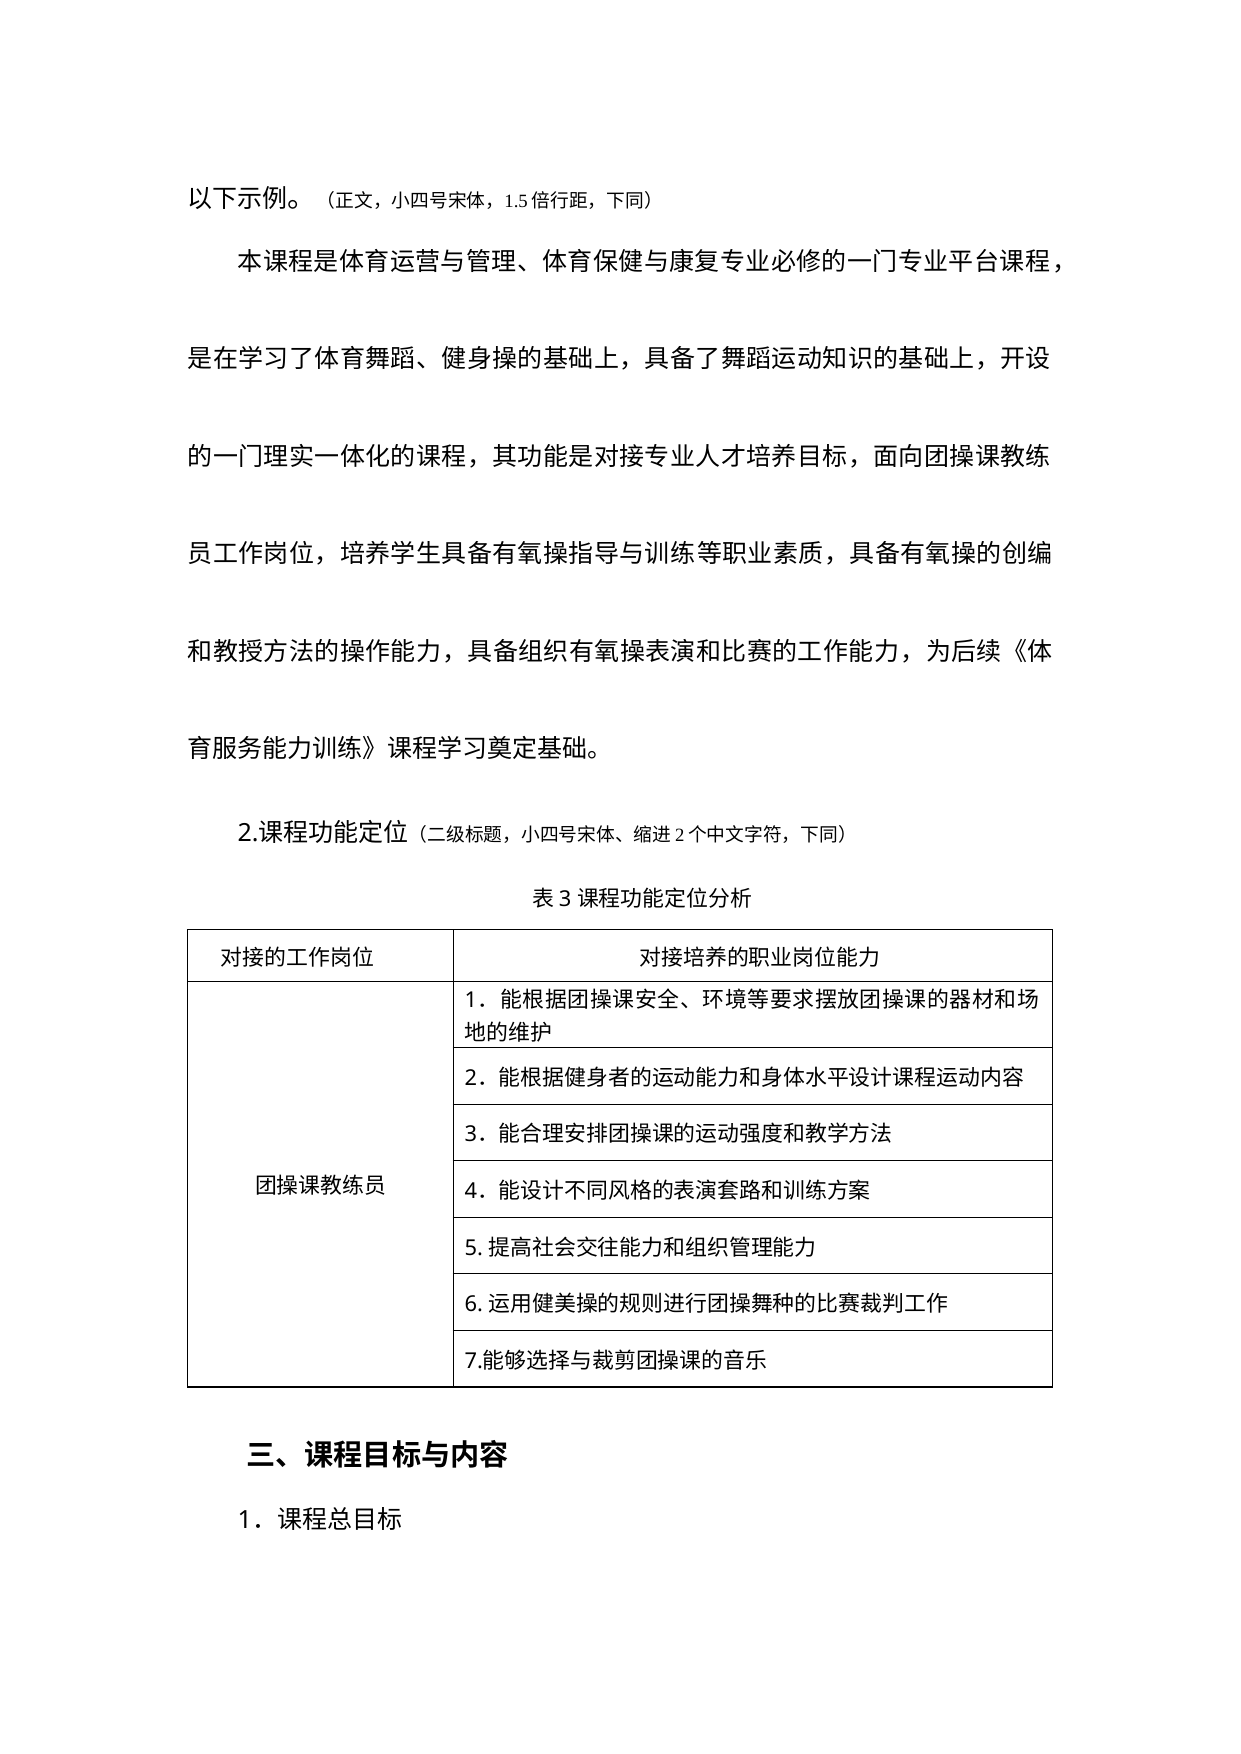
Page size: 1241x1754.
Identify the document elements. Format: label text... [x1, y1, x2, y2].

table_cell 1．能根据团操课安全、环境等要求摆放团操课的器材和场地的维护 [454, 982, 1052, 1047]
table_cell 4．能设计不同风格的表演套路和训练方案 [454, 1161, 1052, 1217]
table_cell 团操课教练员 [188, 982, 453, 1386]
table_cell 3．能合理安排团操课的运动强度和教学方法 [454, 1105, 1052, 1160]
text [187, 162, 1053, 227]
text 表3 课程功能定位分析 [187, 881, 1053, 913]
text 本课程是体育运营与管理、体育保健与康复专业必修的一门专业平台课程，是在学习了体育舞蹈、健身操的基础上，具备了舞蹈运动知识的基础上，开设的一门理实一体化的课程，其功能是对接专业人才培养目标，面向团操课教练员工作岗位，培养学生具备有氧操指导与训练等职业素质，具备有氧操的创编和教授方法的操作能力，具备组织有氧操表演和比赛的工作能力，为后续《体育服务能力训练》课程学习奠定基础。 [187, 227, 1053, 779]
text 2.课程功能定位（二级标题，小四号宋体、缩进2个中文字符，下同） [187, 798, 1053, 863]
text 1．课程总目标 [187, 1485, 1053, 1550]
text 三、课程目标与内容 [187, 1420, 1053, 1485]
table_cell 5. 提高社会交往能力和组织管理能力 [454, 1218, 1052, 1273]
table_header 对接的工作岗位 [188, 930, 453, 981]
table_header 对接培养的职业岗位能力 [454, 930, 1052, 981]
table_cell 6. 运用健美操的规则进行团操舞种的比赛裁判工作 [454, 1274, 1052, 1330]
table_cell 2．能根据健身者的运动能力和身体水平设计课程运动内容 [454, 1048, 1052, 1103]
table_cell 7.能够选择与裁剪团操课的音乐 [454, 1331, 1052, 1386]
